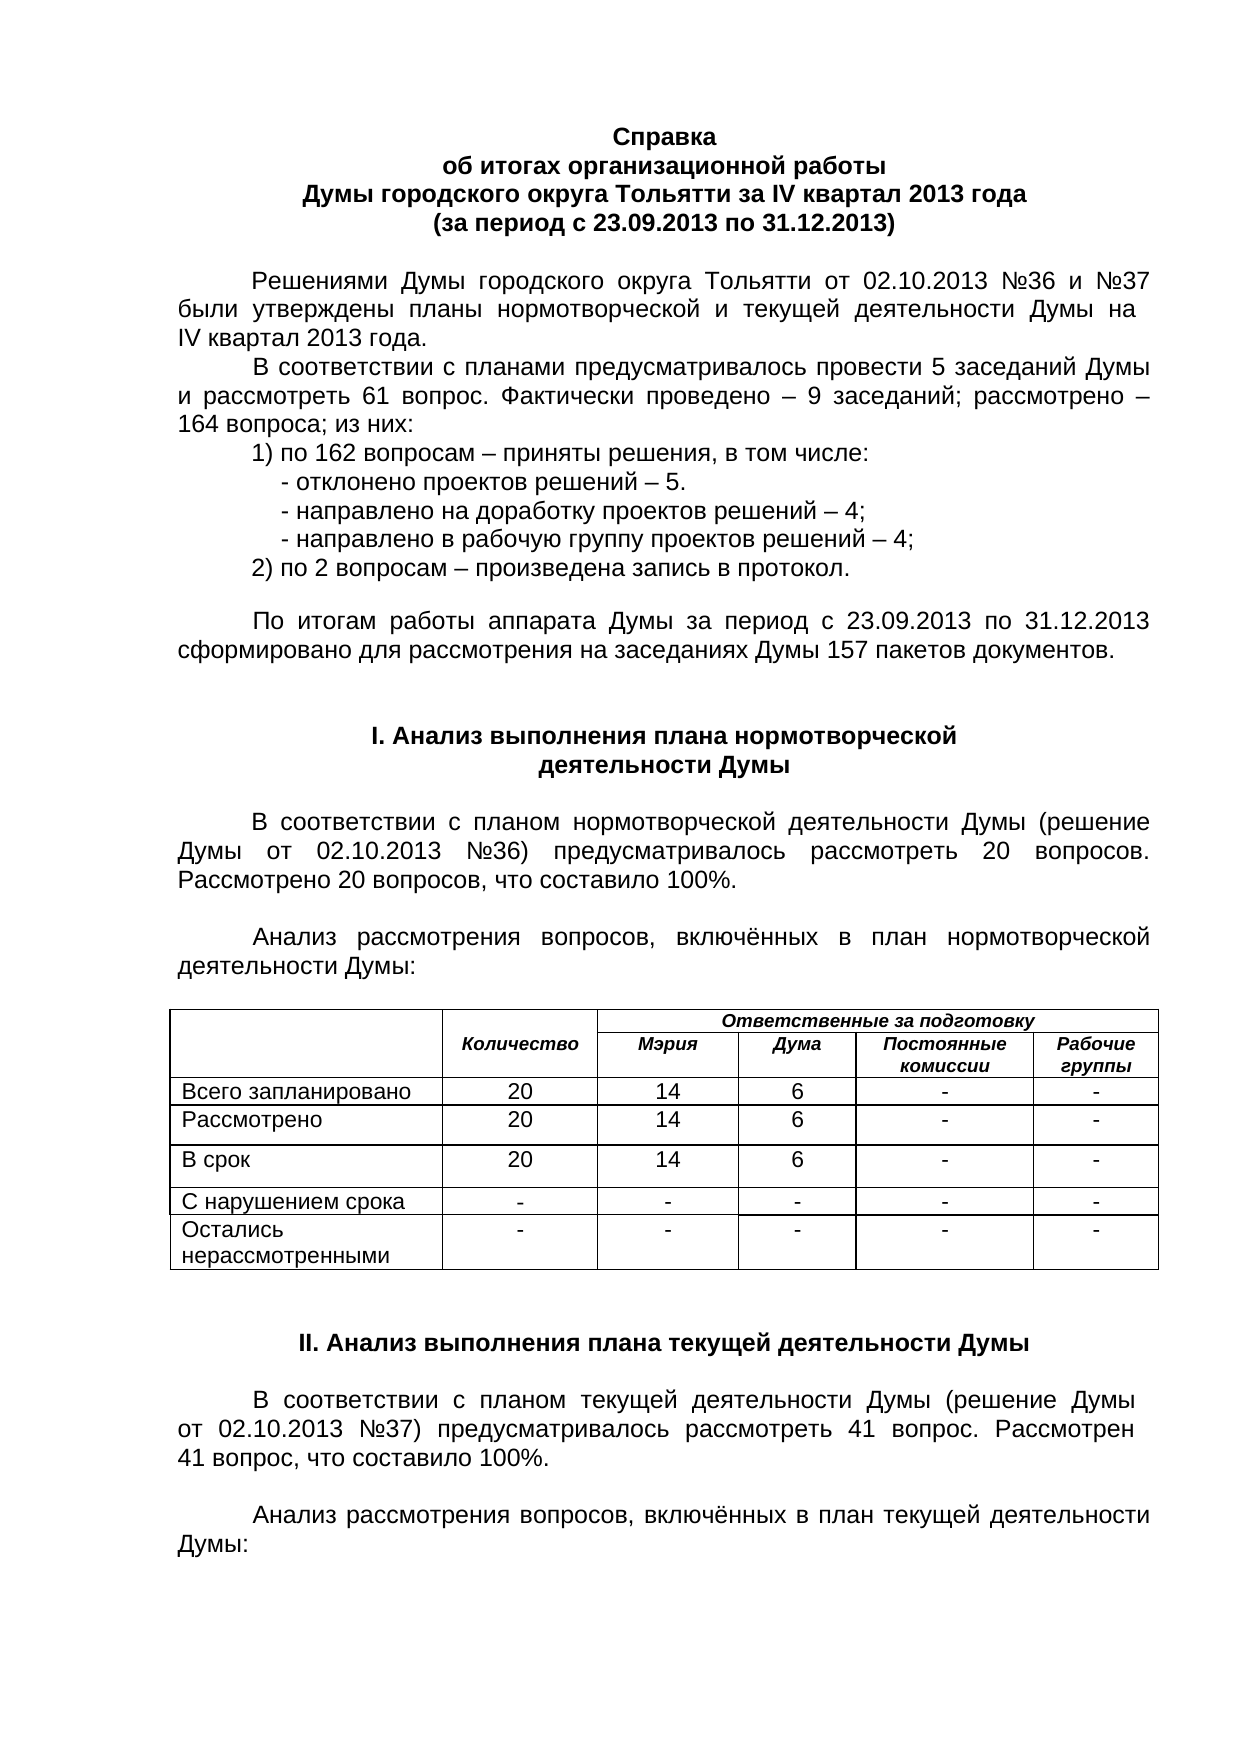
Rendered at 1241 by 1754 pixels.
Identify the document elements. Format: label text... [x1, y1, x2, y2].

text 2) по 2 вопросам – произведена запись в протокол. [177, 553, 1152, 582]
table_cell Всего запланировано [171, 1078, 442, 1104]
text По итогам работы аппарата Думы за период с 23.09.2013 по 31.12.2013 сформировано для рассмотрения на заседаниях Думы 157 пакетов документов. [177, 606, 1152, 663]
table_cell - [857, 1188, 1033, 1214]
table_cell Дума [739, 1033, 855, 1076]
title Справка [177, 122, 1152, 151]
text - направлено в рабочую группу проектов решений – 4; [177, 524, 1152, 553]
table_cell - [857, 1078, 1033, 1104]
table_cell Остались нерассмотренными [171, 1215, 442, 1268]
table_cell - [598, 1188, 738, 1214]
title об итогах организационной работы [177, 151, 1152, 179]
table_cell В срок [171, 1146, 442, 1186]
text Анализ рассмотрения вопросов, включённых в план текущей деятельности Думы: [177, 1500, 1152, 1558]
table_cell Рассмотрено [171, 1106, 442, 1144]
table_cell 20 [443, 1106, 597, 1144]
table_cell - [857, 1146, 1033, 1186]
table_header [171, 1010, 442, 1032]
table_cell - [857, 1106, 1033, 1144]
table_cell 6 [739, 1078, 855, 1104]
table_cell Постоянные комиссии [857, 1033, 1033, 1076]
table_cell 14 [598, 1146, 738, 1186]
table_cell - [443, 1188, 597, 1214]
text В соответствии с планом нормотворческой деятельности Думы (решение Думы от 02.10.2013 №36) предусматривалось рассмотреть 20 вопросов. Рассмотрено 20 вопросов, что составило 100%. [177, 807, 1152, 893]
table_cell 6 [739, 1146, 855, 1186]
subtitle II. Анализ выполнения плана текущей деятельности Думы [177, 1328, 1152, 1356]
table_cell - [1034, 1188, 1158, 1214]
table_cell 20 [443, 1146, 597, 1186]
table_cell 14 [598, 1106, 738, 1144]
text Анализ рассмотрения вопросов, включённых в план нормотворческой деятельности Думы: [177, 922, 1152, 980]
text 1) по 162 вопросам – приняты решения, в том числе: [177, 438, 1152, 467]
text Решениями Думы городского округа Тольятти от 02.10.2013 №36 и №37 были утверждены планы нормотворческой и текущей деятельности Думы на IV квартал 2013 года. [177, 266, 1152, 352]
table_cell - [1034, 1106, 1158, 1144]
subtitle деятельности Думы [177, 750, 1152, 778]
table_cell 6 [739, 1106, 855, 1144]
table_header Ответственные за подготовку [598, 1010, 1158, 1032]
table_cell - [1034, 1078, 1158, 1104]
table_cell - [739, 1216, 855, 1268]
text Думы городского округа Тольятти за IV квартал 2013 года [177, 179, 1152, 208]
table_cell - [739, 1188, 855, 1214]
table_cell [171, 1032, 442, 1076]
text - направлено на доработку проектов решений – 4; [177, 496, 1152, 524]
text В соответствии с планами предусматривалось провести 5 заседаний Думы и рассмотреть 61 вопрос. Фактически проведено – 9 заседаний; рассмотрено – 164 вопроса; из них: [177, 352, 1152, 438]
text (за период с 23.09.2013 по 31.12.2013) [177, 208, 1152, 237]
table_cell - [1034, 1146, 1158, 1186]
subtitle I. Анализ выполнения плана нормотворческой [177, 721, 1152, 750]
table_cell - [443, 1215, 597, 1268]
table_cell - [857, 1216, 1033, 1268]
table_cell С нарушением срока [171, 1188, 442, 1214]
table_cell - [598, 1215, 738, 1268]
table_cell - [1034, 1216, 1158, 1268]
table_cell Количество [443, 1032, 597, 1076]
table_cell 14 [598, 1078, 738, 1104]
table_cell 20 [443, 1078, 597, 1104]
table_cell Рабочие группы [1034, 1033, 1158, 1076]
table_cell Мэрия [598, 1033, 738, 1076]
text В соответствии с планом текущей деятельности Думы (решение Думы от 02.10.2013 №37) предусматривалось рассмотреть 41 вопрос. Рассмотрен 41 вопрос, что составило 100%. [177, 1385, 1152, 1471]
text - отклонено проектов решений – 5. [177, 467, 1152, 496]
table_header [443, 1010, 597, 1032]
